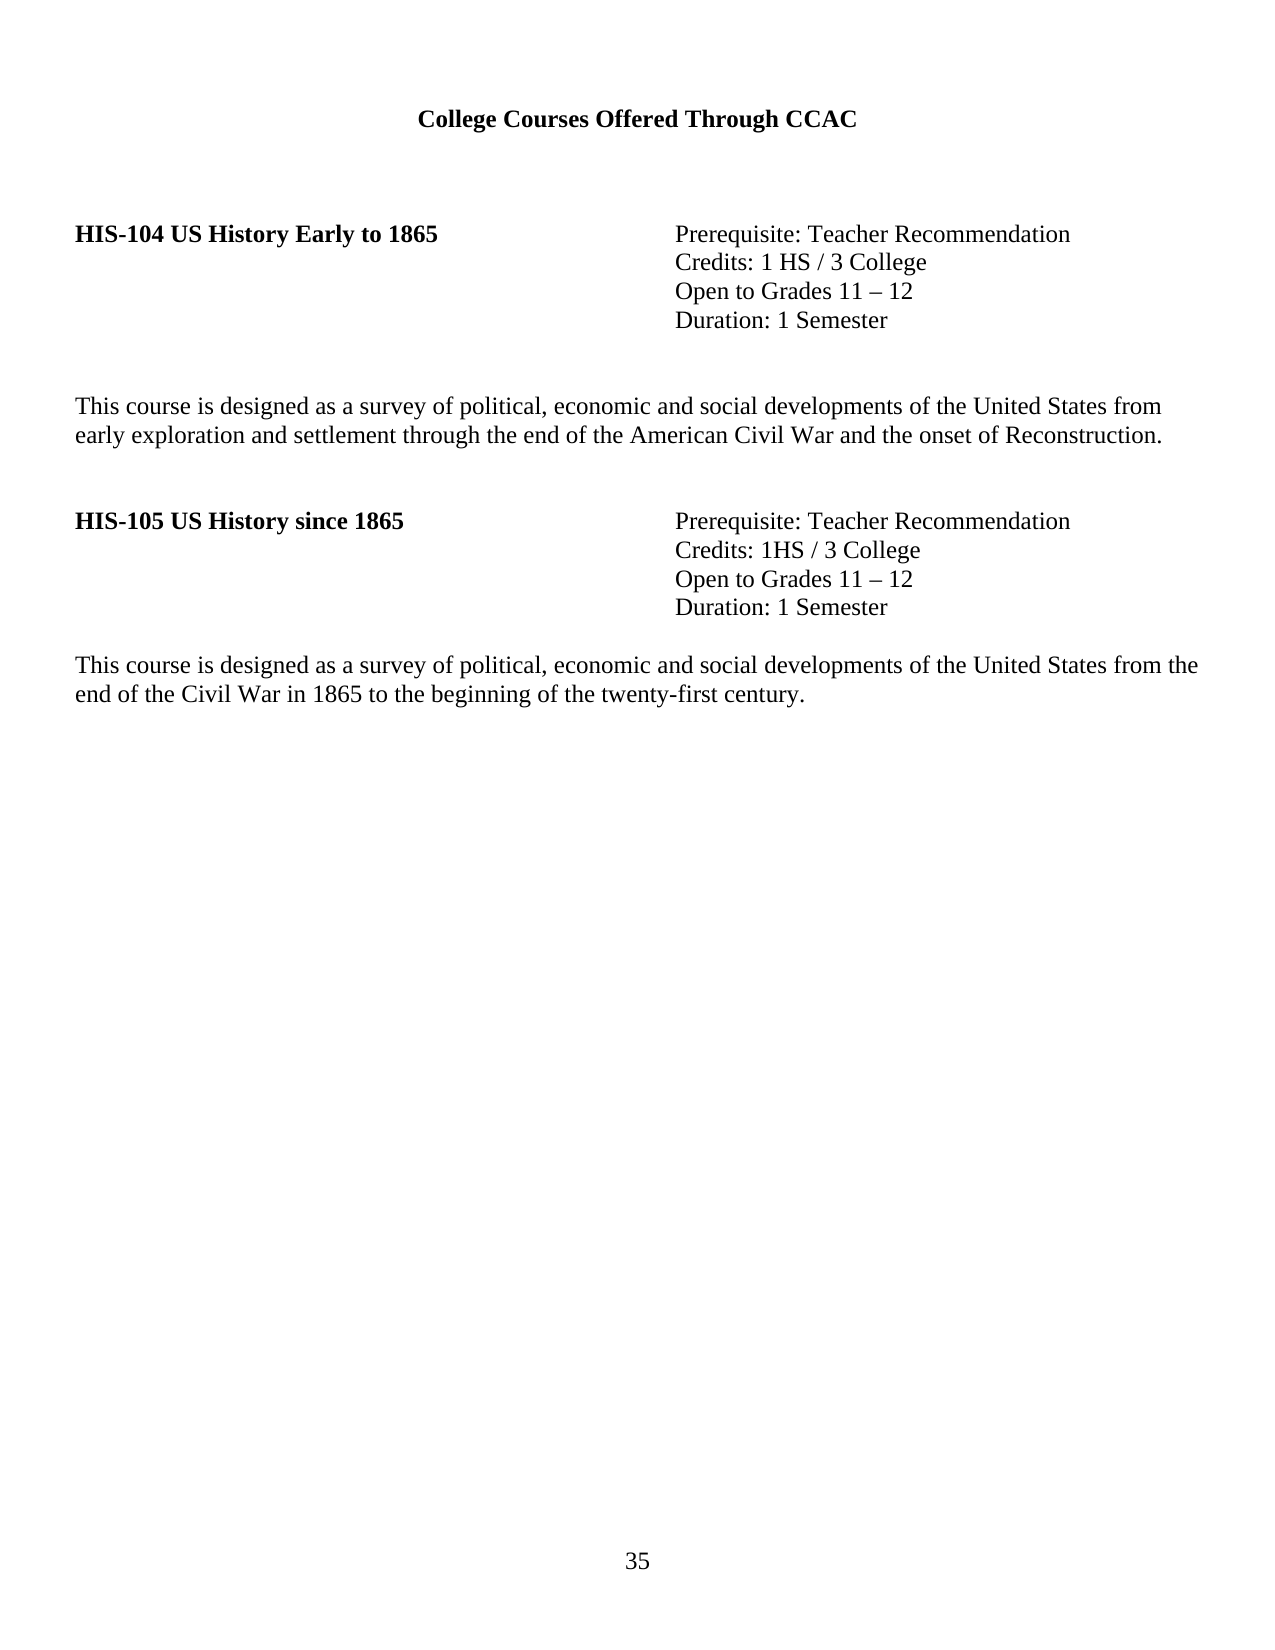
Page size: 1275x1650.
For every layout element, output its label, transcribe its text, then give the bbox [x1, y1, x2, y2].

text Credits: 1 HS / 3 College [75, 247, 1200, 276]
text Duration: 1 Semester [75, 592, 1200, 621]
text Credits: 1HS / 3 College [75, 535, 1200, 564]
text HIS-104 US History Early to 1865 Prerequisite: Teacher Recommendation [75, 219, 1200, 247]
text Open to Grades 11 – 12 [75, 564, 1200, 592]
text HIS-105 US History since 1865 Prerequisite: Teacher Recommendation [75, 506, 1200, 535]
text College Courses Offered Through CCAC [75, 104, 1200, 132]
text Open to Grades 11 – 12 [75, 276, 1200, 305]
text This course is designed as a survey of political, economic and social developments of the United States from early exploration and settlement through the end of the American Civil War and the onset of Reconstruction. [75, 391, 1200, 449]
text Duration: 1 Semester [75, 305, 1200, 334]
text This course is designed as a survey of political, economic and social developments of the United States from the end of the Civil War in 1865 to the beginning of the twenty-first century. [75, 650, 1200, 707]
